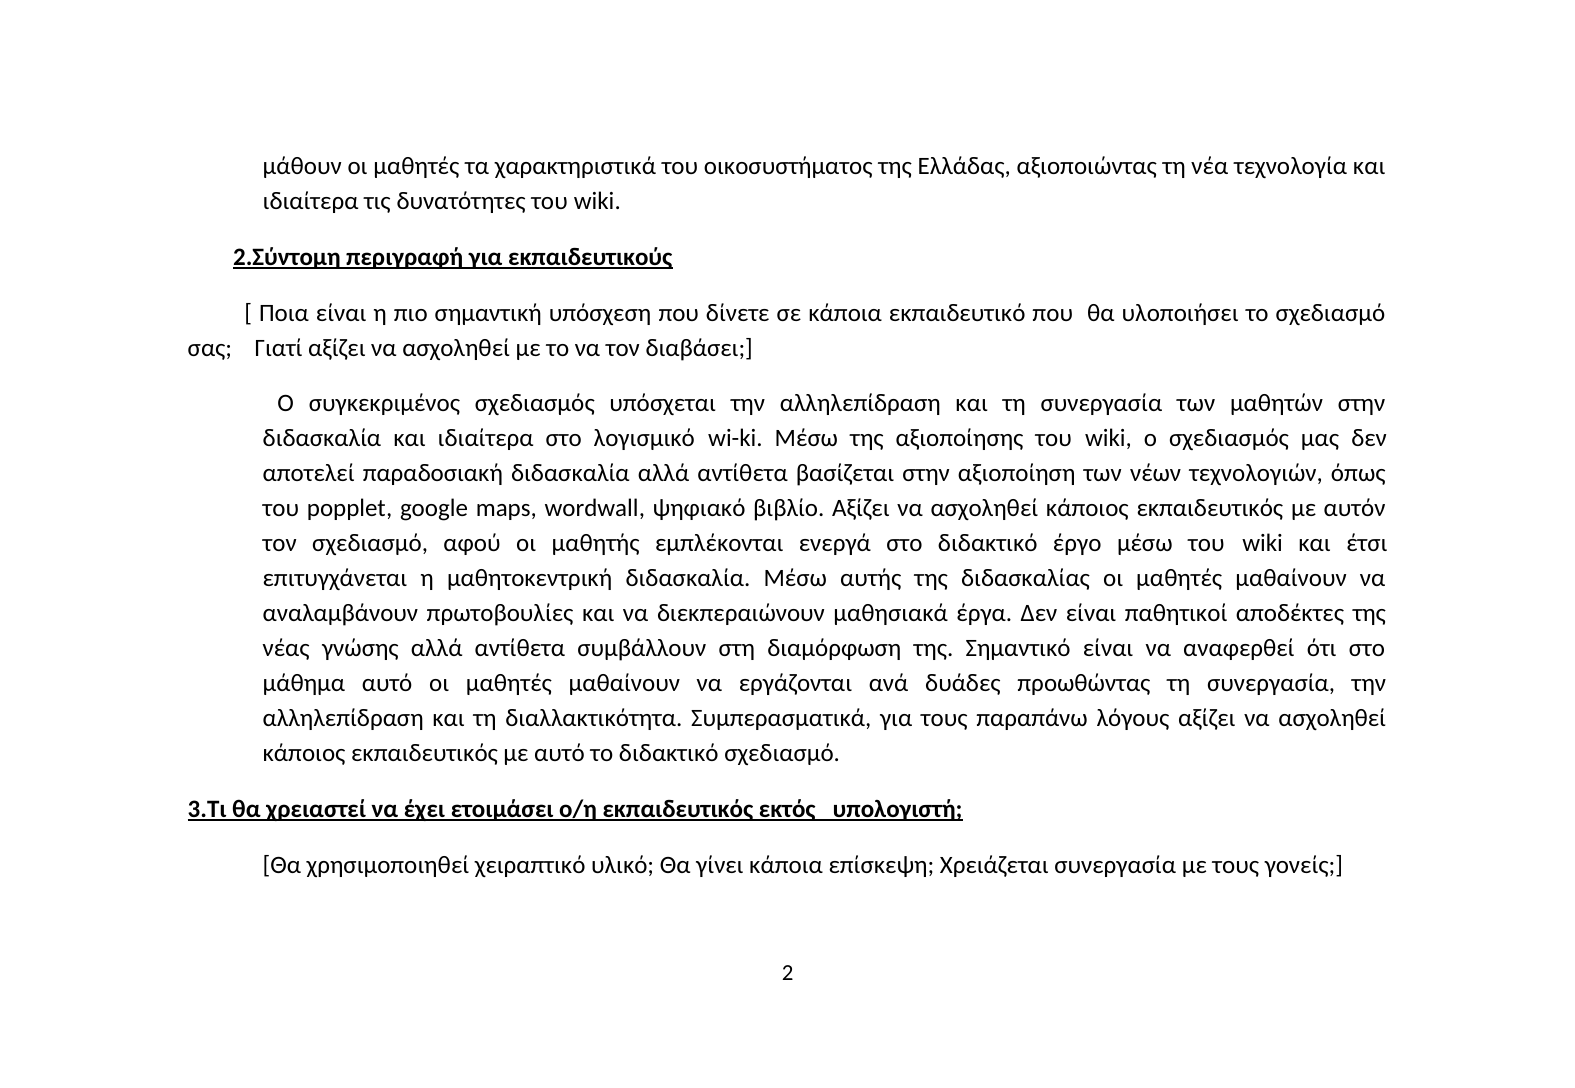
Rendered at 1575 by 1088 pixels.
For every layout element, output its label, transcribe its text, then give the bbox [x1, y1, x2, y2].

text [262, 150, 1387, 216]
text [ Ποια είναι η πιο σημαντική υπόσχεση που δίνετε σε κάποια εκπαιδευτικό που θα υλοποιήσει το σχεδιασμό σας; Γιατί αξίζει να ασχοληθεί με το να τον διαβάσει;] [187, 297, 1387, 362]
text Ο συγκεκριμένος σχεδιασμός υπόσχεται την αλληλεπίδραση και τη συνεργασία των μαθητών στην διδασκαλία και ιδιαίτερα στο λογισμικό wi-ki. Μέσω της αξιοποίησης του wiki, ο σχεδιασμός μας δεν αποτελεί παραδοσιακή διδασκαλία αλλά αντίθετα βασίζεται στην αξιοποίηση των νέων τεχνολογιών, όπως του popplet, google maps, wordwall, ψηφιακό βιβλίο. Αξίζει να ασχοληθεί κάποιος εκπαιδευτικός με αυτόν τον σχεδιασμό, αφού οι μαθητής εμπλέκονται ενεργά στο διδακτικό έργο μέσω του wiki και έτσι επιτυγχάνεται η μαθητοκεντρική διδασκαλία. Μέσω αυτής της διδασκαλίας οι μαθητές μαθαίνουν να αναλαμβάνουν πρωτοβουλίες και να διεκπεραιώνουν μαθησιακά έργα. Δεν είναι παθητικοί αποδέκτες της νέας γνώσης αλλά αντίθετα συμβάλλουν στη διαμόρφωση της. Σημαντικό είναι να αναφερθεί ότι στο μάθημα αυτό οι μαθητές μαθαίνουν να εργάζονται ανά δυάδες προωθώντας τη συνεργασία, την αλληλεπίδραση και τη διαλλακτικότητα. Συμπερασματικά, για τους παραπάνω λόγους αξίζει να ασχοληθεί κάποιος εκπαιδευτικός με αυτό το διδακτικό σχεδιασμό. [262, 387, 1387, 768]
text 3.Τι θα χρειαστεί να έχει ετοιμάσει ο/η εκπαιδευτικός εκτός υπολογιστή; [187, 793, 1387, 824]
text 2.Σύντομη περιγραφή για εκπαιδευτικούς [187, 241, 1387, 271]
text [Θα χρησιμοποιηθεί χειραπτικό υλικό; Θα γίνει κάποια επίσκεψη; Χρειάζεται συνεργασία με τους γονείς;] [262, 849, 1387, 880]
